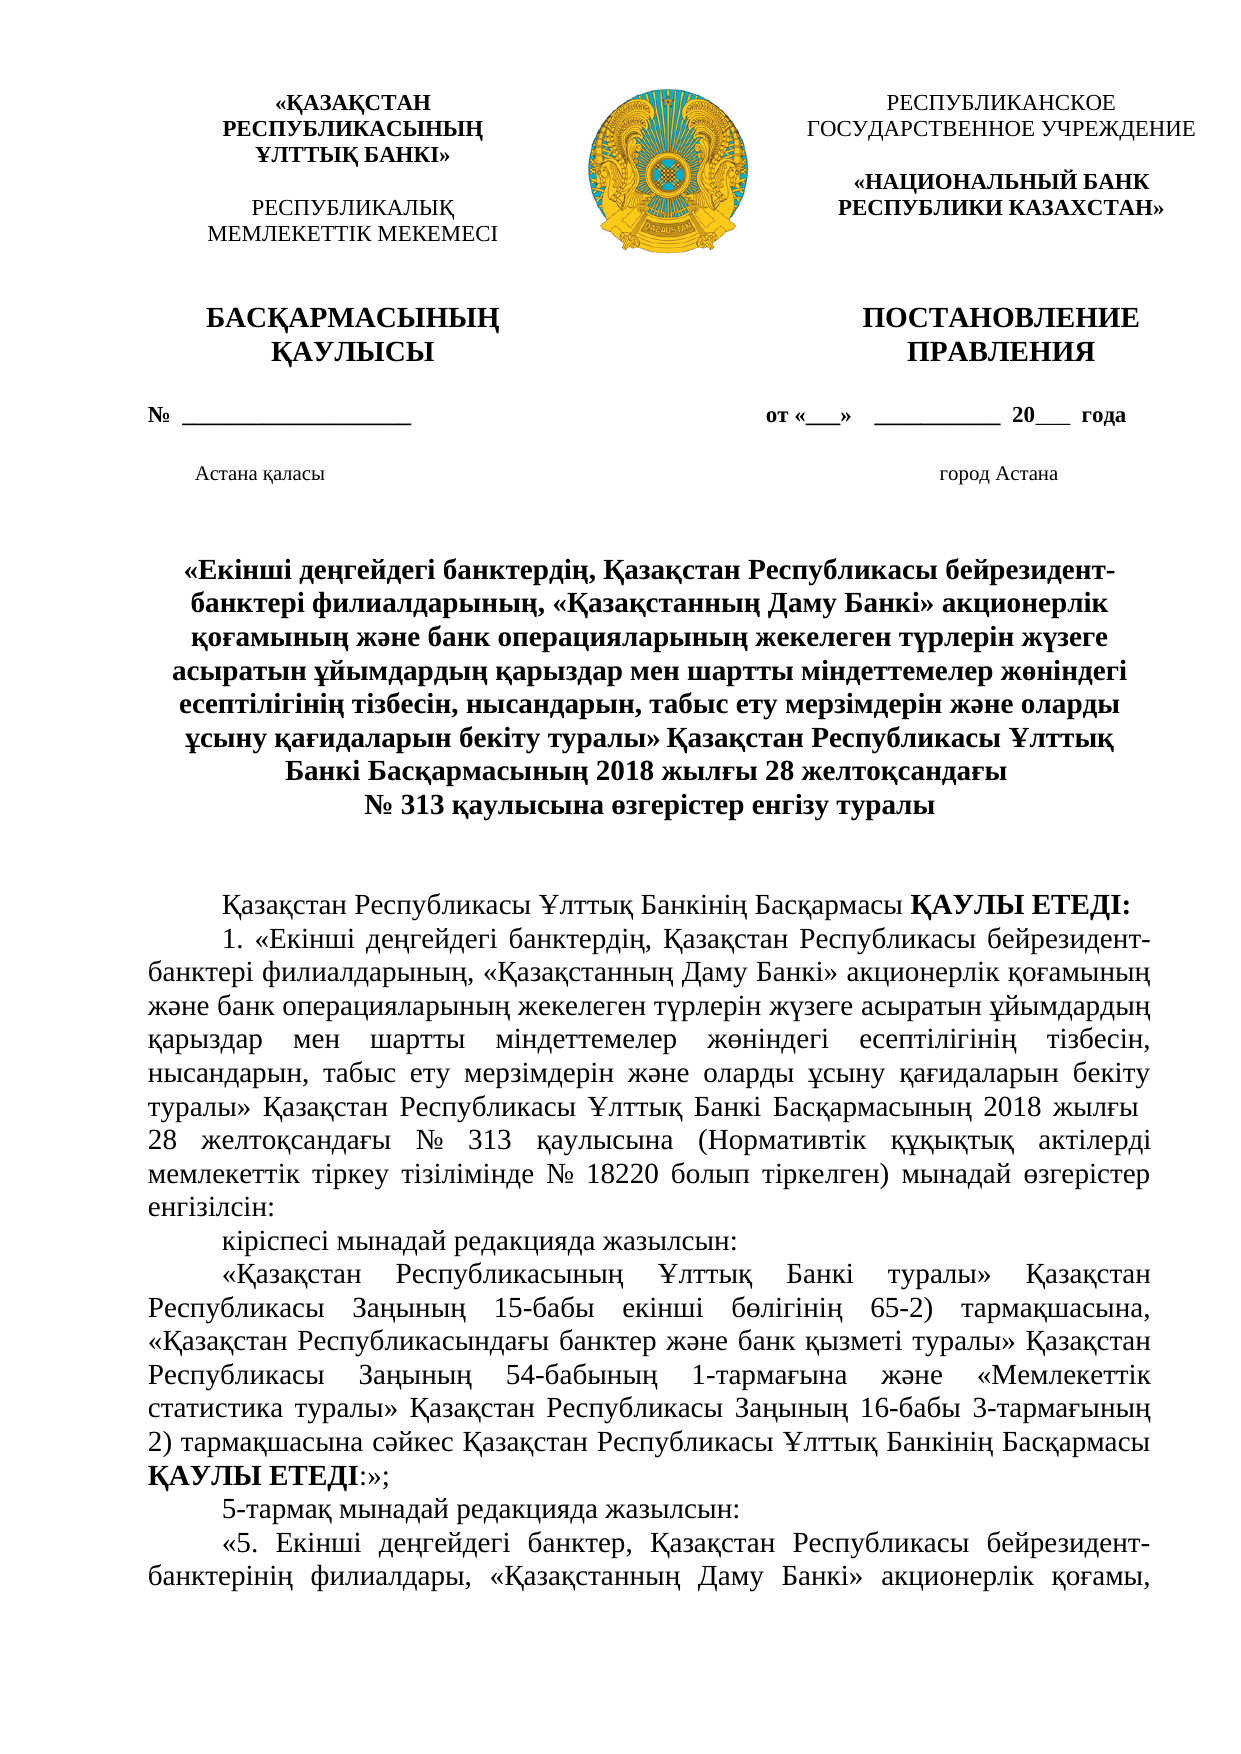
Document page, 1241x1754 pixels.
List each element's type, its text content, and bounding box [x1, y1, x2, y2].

text кіріспесі мынадай редакцияда жазылсын: [148, 1223, 1152, 1256]
text 1. «Екінші деңгейдегі банктердің, Қазақстан Республикасы бейрезидент-банктері филиалдарының, «Қазақстанның Даму Банкі» акционерлік қоғамының және банк операцияларының жекелеген түрлерін жүзеге асыратын ұйымдардың қарыздар мен шартты міндеттемелер жөніндегі есептілігінің тізбесін, нысандарын, табыс ету мерзімдерін және оларды ұсыну қағидаларын бекіту туралы» Қазақстан Республикасы Ұлттық Банкі Басқармасының 2018 жылғы 28 желтоқсандағы № 313 қаулысына (Нормативтік құқықтық актілерді мемлекеттік тіркеу тізілімінде № 18220 болып тіркелген) мынадай өзгерістер енгізілсін: [148, 921, 1152, 1223]
text Қазақстан Республикасы Ұлттық Банкінің Басқармасы ҚАУЛЫ ЕТЕДІ: [148, 887, 1152, 921]
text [148, 1525, 1152, 1592]
text 5-тармақ мынадай редакцияда жазылсын: [148, 1491, 1152, 1525]
text «Қазақстан Республикасының Ұлттық Банкі туралы» Қазақстан Республикасы Заңының 15-бабы екінші бөлігінің 65-2) тармақшасына, «Қазақстан Республикасындағы банктер және банк қызметі туралы» Қазақстан Республикасы Заңының 54-бабының 1-тармағына және «Мемлекеттік статистика туралы» Қазақстан Республикасы Заңының 16-бабы 3-тармағының 2) тармақшасына сәйкес Қазақстан Республикасы Ұлттық Банкінің Басқармасы ҚАУЛЫ ЕТЕДІ:»; [148, 1256, 1152, 1491]
picture [585, 88, 752, 254]
text Астана қаласы город Астана [148, 461, 1152, 485]
text «Екінші деңгейдегі банктердің, Қазақстан Республикасы бейрезидент-банктері филиалдарының, «Қазақстанның Даму Банкі» акционерлік қоғамының және банк операцияларының жекелеген түрлерін жүзеге асыратын ұйымдардың қарыздар мен шартты міндеттемелер жөніндегі есептілігінің тізбесін, нысандарын, табыс ету мерзімдерін және оларды ұсыну қағидаларын бекіту туралы» Қазақстан Республикасы Ұлттық Банкі Басқармасының 2018 жылғы 28 желтоқсандағы № 313 қаулысына өзгерістер енгізу туралы [148, 552, 1152, 820]
